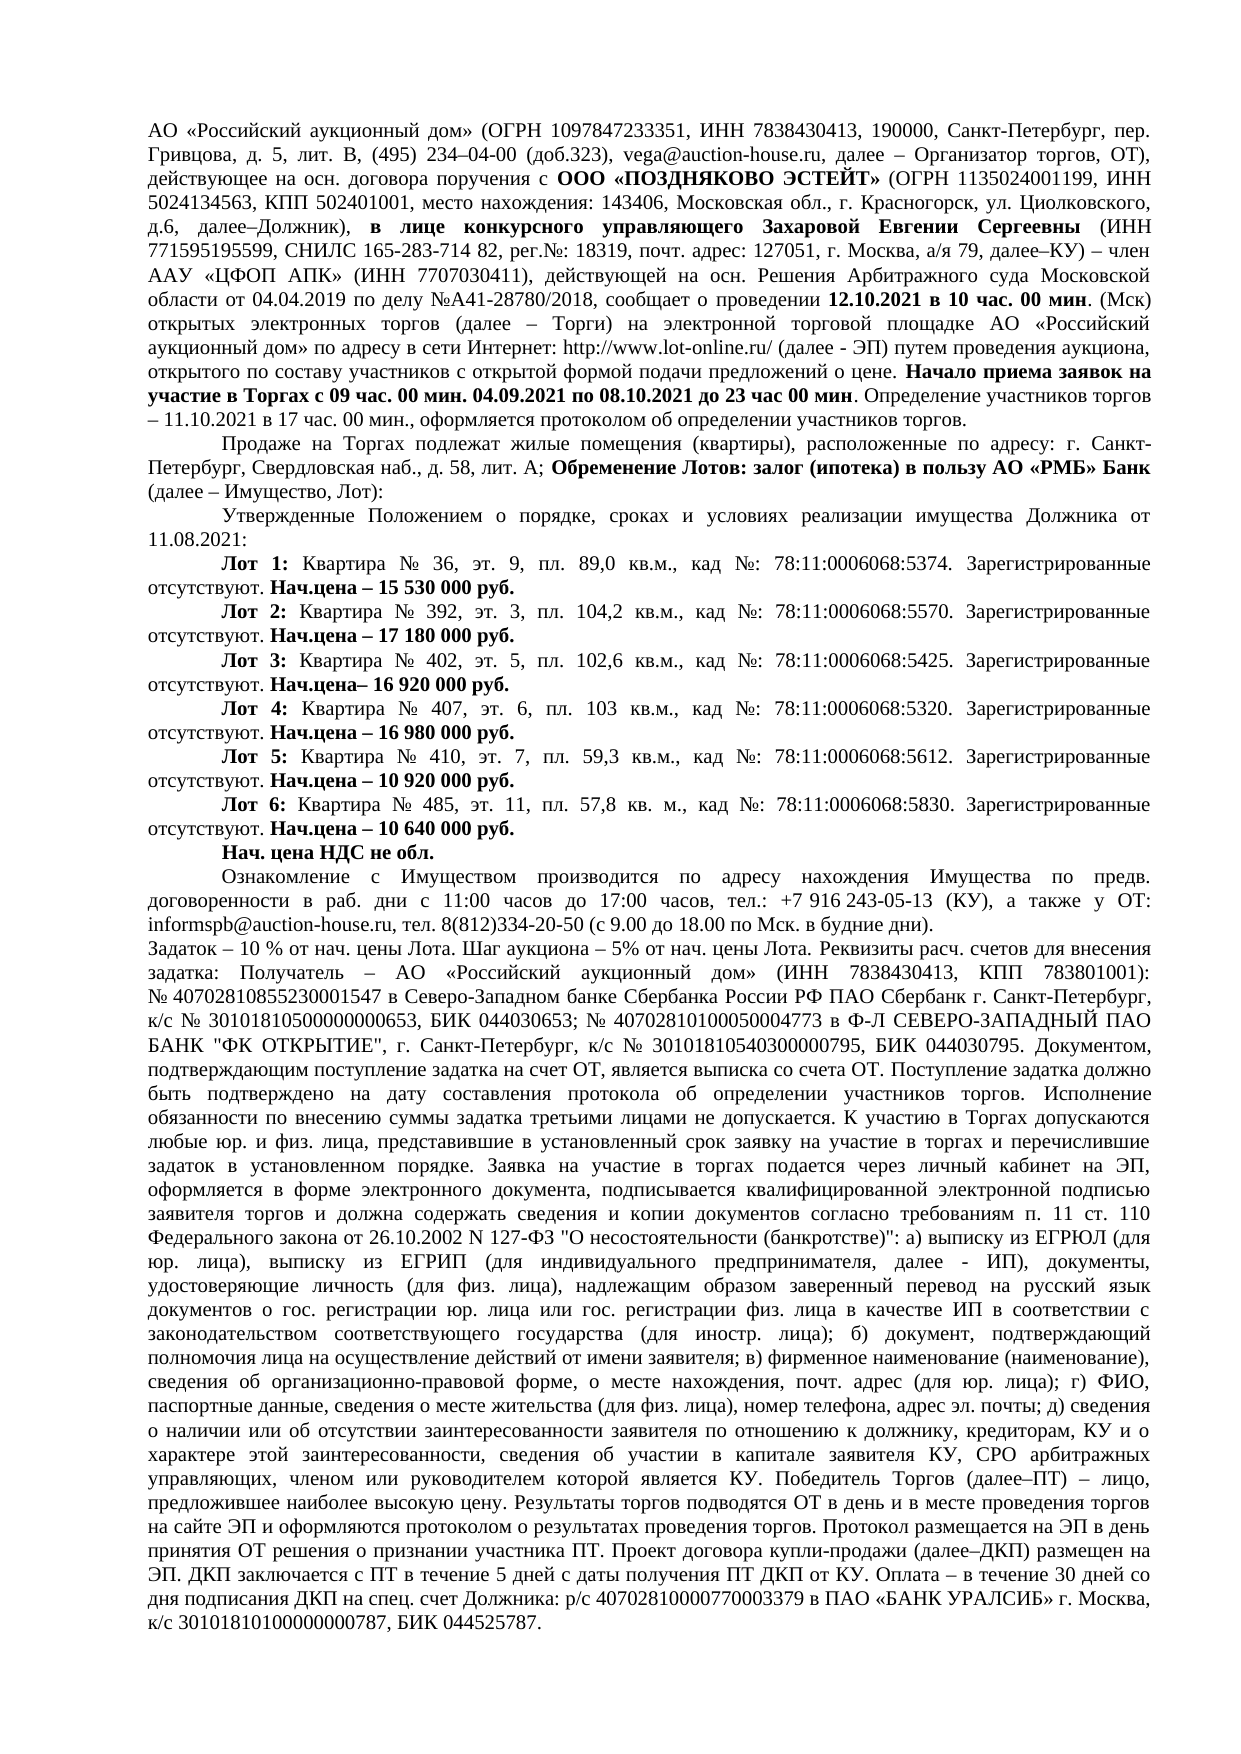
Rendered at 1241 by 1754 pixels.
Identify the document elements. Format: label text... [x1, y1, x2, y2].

text Ознакомление с Имуществом производится по адресу нахождения Имущества по предв. договоренности в раб. дни с 11:00 часов до 17:00 часов, тел.: +7 916 243-05-13 (КУ), а также у ОТ: informspb@auction-house.ru, тел. 8(812)334-20-50 (с 9.00 до 18.00 по Мск. в будние дни). [148, 864, 1152, 936]
text Лот 5: Квартира № 410, эт. 7, пл. 59,3 кв.м., кад №: 78:11:0006068:5612. Зарегистрированные отсутствуют. Нач.цена – 10 920 000 руб. [148, 744, 1152, 792]
text Задаток – 10 % от нач. цены Лота. Шаг аукциона – 5% от нач. цены Лота. Реквизиты расч. счетов для внесения задатка: Получатель – АО «Российский аукционный дом» (ИНН 7838430413, КПП 783801001): № 40702810855230001547 в Северо-Западном банке Сбербанка России РФ ПАО Сбербанк г. Санкт-Петербург, к/с № 30101810500000000653, БИК 044030653; № 40702810100050004773 в Ф-Л СЕВЕРО-ЗАПАДНЫЙ ПАО БАНК "ФК ОТКРЫТИЕ", г. Санкт-Петербург, к/с № 30101810540300000795, БИК 044030795. Документом, подтверждающим поступление задатка на счет ОТ, является выписка со счета ОТ. Поступление задатка должно быть подтверждено на дату составления протокола об определении участников торгов. Исполнение обязанности по внесению суммы задатка третьими лицами не допускается. К участию в Торгах допускаются любые юр. и физ. лица, представившие в установленный срок заявку на участие в торгах и перечислившие задаток в установленном порядке. Заявка на участие в торгах подается через личный кабинет на ЭП, оформляется в форме электронного документа, подписывается квалифицированной электронной подписью заявителя торгов и должна содержать сведения и копии документов согласно требованиям п. 11 ст. 110 Федерального закона от 26.10.2002 N 127-ФЗ "О несостоятельности (банкротстве)": а) выписку из ЕГРЮЛ (для юр. лица), выписку из ЕГРИП (для индивидуального предпринимателя, далее - ИП), документы, удостоверяющие личность (для физ. лица), надлежащим образом заверенный перевод на русский язык документов о гос. регистрации юр. лица или гос. регистрации физ. лица в качестве ИП в соответствии с законодательством соответствующего государства (для иностр. лица); б) документ, подтверждающий полномочия лица на осуществление действий от имени заявителя; в) фирменное наименование (наименование), сведения об организационно-правовой форме, о месте нахождения, почт. адрес (для юр. лица); г) ФИО, паспортные данные, сведения о месте жительства (для физ. лица), номер телефона, адрес эл. почты; д) сведения о наличии или об отсутствии заинтересованности заявителя по отношению к должнику, кредиторам, КУ и о характере этой заинтересованности, сведения об участии в капитале заявителя КУ, СРО арбитражных управляющих, членом или руководителем которой является КУ. Победитель Торгов (далее–ПТ) – лицо, предложившее наиболее высокую цену. Результаты торгов подводятся ОТ в день и в месте проведения торгов на сайте ЭП и оформляются протоколом о результатах проведения торгов. Протокол размещается на ЭП в день принятия ОТ решения о признании участника ПТ. Проект договора купли-продажи (далее–ДКП) размещен на ЭП. ДКП заключается с ПТ в течение 5 дней с даты получения ПТ ДКП от КУ. Оплата – в течение 30 дней со дня подписания ДКП на спец. счет Должника: р/с 40702810000770003379 в ПАО «БАНК УРАЛСИБ» г. Москва, к/с 30101810100000000787, БИК 044525787. [148, 1081, 1152, 1634]
text Продаже на Торгах подлежат жилые помещения (квартиры), расположенные по адресу: г. Санкт-Петербург, Свердловская наб., д. 58, лит. А; Обременение Лотов: залог (ипотека) в пользу АО «РМБ» Банк (далее – Имущество, Лот): [148, 431, 1152, 503]
list Утвержденные Положением о порядке, сроках и условиях реализации имущества Должника от 11.08.2021: [148, 503, 1152, 551]
text Лот 2: Квартира № 392, эт. 3, пл. 104,2 кв.м., кад №: 78:11:0006068:5570. Зарегистрированные отсутствуют. Нач.цена – 17 180 000 руб. [148, 599, 1152, 647]
text Лот 1: Квартира № 36, эт. 9, пл. 89,0 кв.м., кад №: 78:11:0006068:5374. Зарегистрированные отсутствуют. Нач.цена – 15 530 000 руб. [148, 551, 1152, 599]
text Лот 3: Квартира № 402, эт. 5, пл. 102,6 кв.м., кад №: 78:11:0006068:5425. Зарегистрированные отсутствуют. Нач.цена– 16 920 000 руб. [148, 647, 1152, 696]
text Лот 4: Квартира № 407, эт. 6, пл. 103 кв.м., кад №: 78:11:0006068:5320. Зарегистрированные отсутствуют. Нач.цена – 16 980 000 руб. [148, 696, 1152, 744]
text Лот 6: Квартира № 485, эт. 11, пл. 57,8 кв. м., кад №: 78:11:0006068:5830. Зарегистрированные отсутствуют. Нач.цена – 10 640 000 руб. [148, 792, 1152, 840]
text АО «Российский аукционный дом» (ОГРН 1097847233351, ИНН 7838430413, 190000, Санкт-Петербург, пер. Гривцова, д. 5, лит. В, (495) 234–04-00 (доб.323), vega@auction-house.ru, далее – Организатор торгов, ОТ), действующее на осн. договора поручения с ООО «ПОЗДНЯКОВО ЭСТЕЙТ» (ОГРН 1135024001199, ИНН 5024134563, КПП 502401001, место нахождения: 143406, Московская обл., г. Красногорск, ул. Циолковского, д.6, далее–Должник), в лице конкурсного управляющего Захаровой Евгении Сергеевны (ИНН 771595195599, СНИЛС 165-283-714 82, рег.№: 18319, почт. адрес: 127051, г. Москва, а/я 79, далее–КУ) – член ААУ «ЦФОП АПК» (ИНН 7707030411), действующей на осн. Решения Арбитражного суда Московской области от 04.04.2019 по делу №А41-28780/2018, сообщает о проведении 12.10.2021 в 10 час. 00 мин. (Мск) открытых электронных торгов (далее – Торги) на электронной торговой площадке АО «Российский аукционный дом» по адресу в сети Интернет: http://www.lot-online.ru/ (далее - ЭП) путем проведения аукциона, открытого по составу участников с открытой формой подачи предложений о цене. Начало приема заявок на участие в Торгах с 09 час. 00 мин. 04.09.2021 по 08.10.2021 до 23 час 00 мин. Определение участников торгов – 11.10.2021 в 17 час. 00 мин., оформляется протоколом об определении участников торгов. [148, 118, 1152, 431]
text Нач. цена НДС не обл. [148, 840, 1152, 864]
